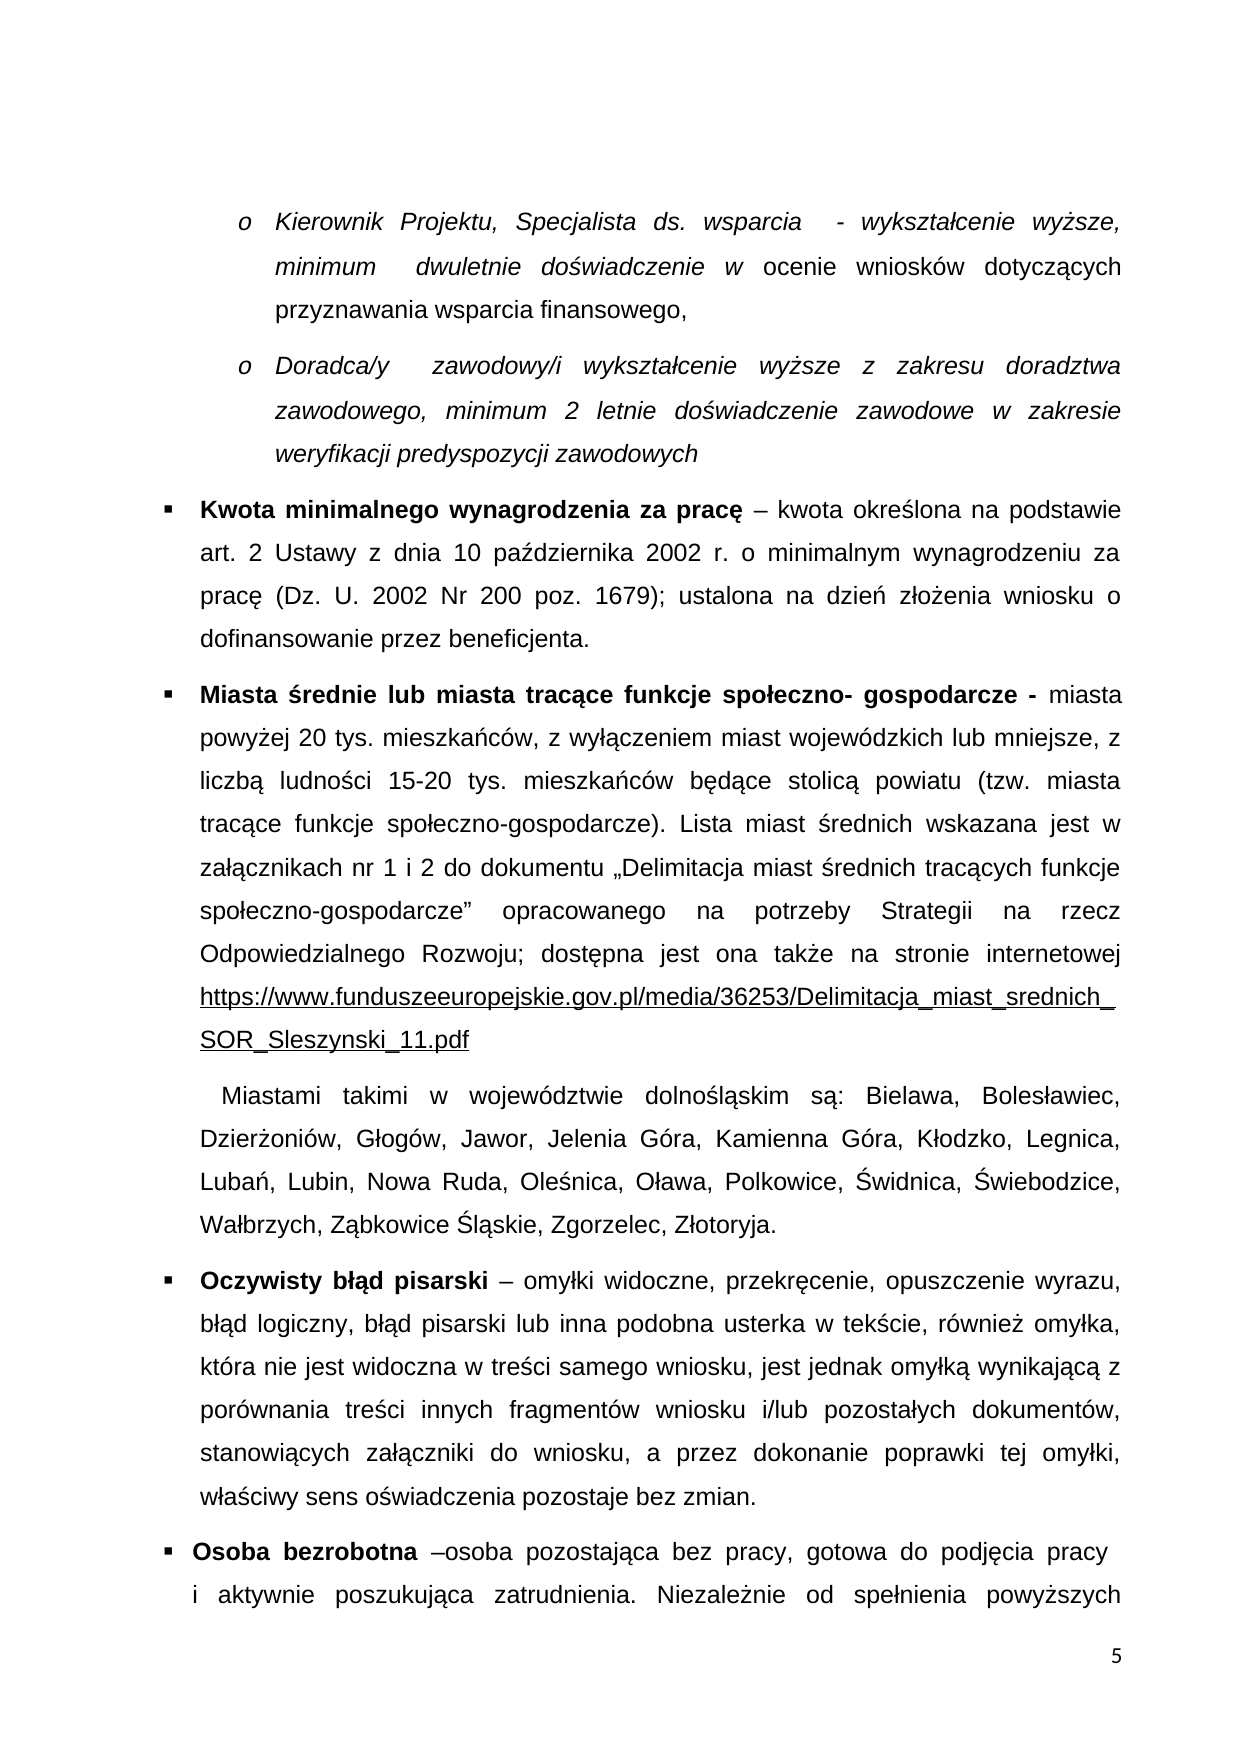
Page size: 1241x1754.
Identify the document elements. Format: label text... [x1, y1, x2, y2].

text Miastami takimi w województwie dolnośląskim są: Bielawa, Bolesławiec, Dzierżoniów, Głogów, Jawor, Jelenia Góra, Kamienna Góra, Kłodzko, Legnica, Lubań, Lubin, Nowa Ruda, Oleśnica, Oława, Polkowice, Świdnica, Świebodzice, Wałbrzych, Ząbkowice Śląskie, Zgorzelec, Złotoryja. [199, 1081, 1122, 1239]
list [162, 1537, 1122, 1609]
list Miasta średnie lub miasta tracące funkcje społeczno- gospodarcze - miasta powyżej 20 tys. mieszkańców, z wyłączeniem miast wojewódzkich lub mniejsze, z liczbą ludności 15-20 tys. mieszkańców będące stolicą powiatu (tzw. miasta tracące funkcje społeczno-gospodarcze). Lista miast średnich wskazana jest w załącznikach nr 1 i 2 do dokumentu „Delimitacja miast średnich tracących funkcje społeczno-gospodarcze” opracowanego na potrzeby Strategii na rzecz Odpowiedzialnego Rozwoju; dostępna jest ona także na stronie internetowej https://www.funduszeeuropejskie.gov.pl/media/36253/Delimitacja_miast_srednich_SOR_Sleszynski_11.pdf [162, 680, 1122, 1054]
list Kierownik Projektu, Specjalista ds. wsparcia - wykształcenie wyższe, minimum dwuletnie doświadczenie w ocenie wniosków dotyczących przyznawania wsparcia finansowego, [237, 207, 1122, 324]
list Oczywisty błąd pisarski – omyłki widoczne, przekręcenie, opuszczenie wyrazu, błąd logiczny, błąd pisarski lub inna podobna usterka w tekście, również omyłka, która nie jest widoczna w treści samego wniosku, jest jednak omyłką wynikającą z porównania treści innych fragmentów wniosku i/lub pozostałych dokumentów, stanowiących załączniki do wniosku, a przez dokonanie poprawki tej omyłki, właściwy sens oświadczenia pozostaje bez zmian. [162, 1266, 1122, 1510]
list Kwota minimalnego wynagrodzenia za pracę – kwota określona na podstawie art. 2 Ustawy z dnia 10 października 2002 r. o minimalnym wynagrodzeniu za pracę (Dz. U. 2002 Nr 200 poz. 1679); ustalona na dzień złożenia wniosku o dofinansowanie przez beneficjenta. [162, 495, 1122, 653]
list Doradca/y zawodowy/i wykształcenie wyższe z zakresu doradztwa zawodowego, minimum 2 letnie doświadczenie zawodowe w zakresie weryfikacji predyspozycji zawodowych [237, 351, 1122, 468]
